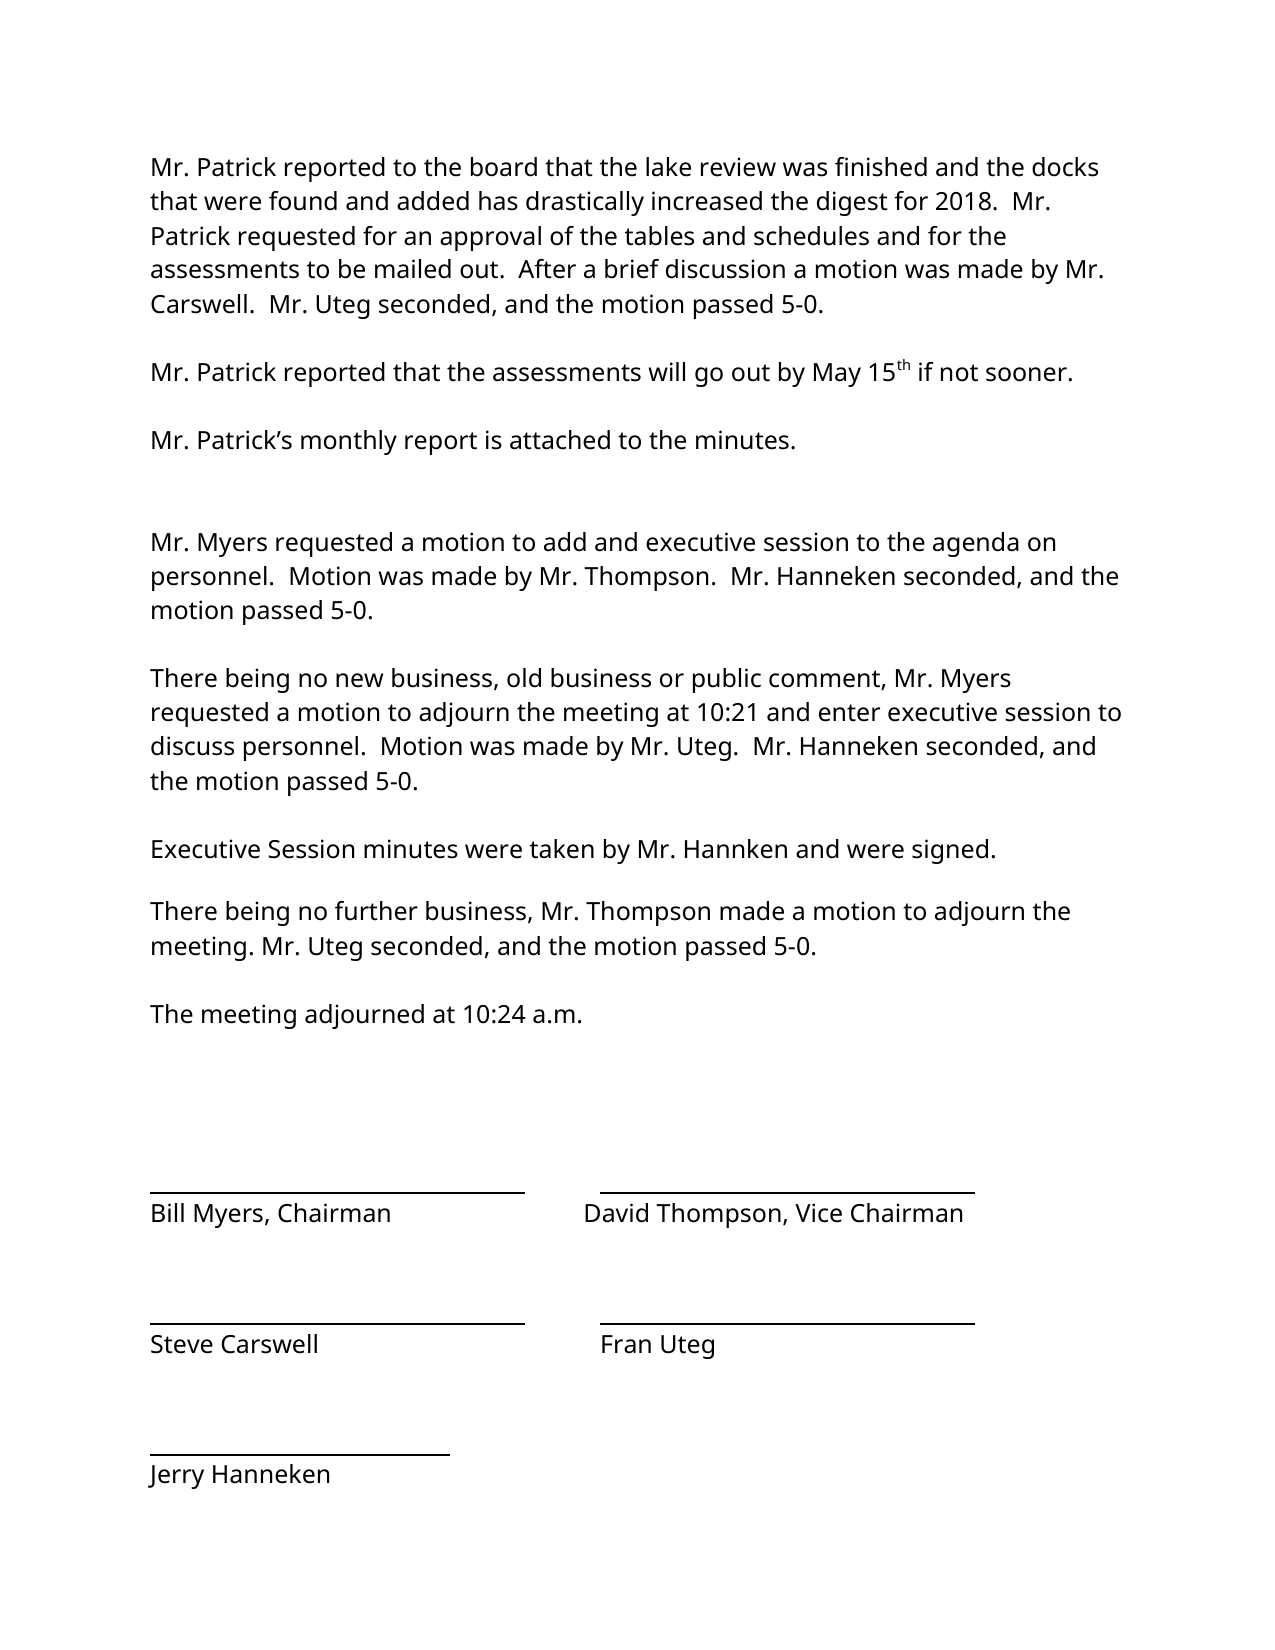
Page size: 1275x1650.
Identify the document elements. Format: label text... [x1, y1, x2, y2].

text Steve Carswell Fran Uteg [150, 1326, 1125, 1360]
text There being no further business, Mr. Thompson made a motion to adjourn the meeting. Mr. Uteg seconded, and the motion passed 5-0. [150, 894, 1125, 962]
text Executive Session minutes were taken by Mr. Hannken and were signed. [150, 831, 1125, 865]
text Bill Myers, Chairman David Thompson, Vice Chairman [150, 1195, 1125, 1229]
text Mr. Patrick’s monthly report is attached to the minutes. [150, 422, 1125, 457]
text Mr. Patrick reported that the assessments will go out by May 15th if not sooner. [150, 354, 1125, 388]
text Mr. Patrick reported to the board that the lake review was finished and the docks that were found and added has drastically increased the digest for 2018. Mr. Patrick requested for an approval of the tables and schedules and for the assessments to be mailed out. After a brief discussion a motion was made by Mr. Carswell. Mr. Uteg seconded, and the motion passed 5-0. [150, 150, 1125, 320]
text There being no new business, old business or public comment, Mr. Myers requested a motion to adjourn the meeting at 10:21 and enter executive session to discuss personnel. Motion was made by Mr. Uteg. Mr. Hanneken seconded, and the motion passed 5-0. [150, 661, 1125, 797]
text The meeting adjourned at 10:24 a.m. [150, 996, 1125, 1030]
text Mr. Myers requested a motion to add and executive session to the agenda on personnel. Motion was made by Mr. Thompson. Mr. Hanneken seconded, and the motion passed 5-0. [150, 525, 1125, 627]
text Jerry Hanneken [150, 1457, 1125, 1491]
